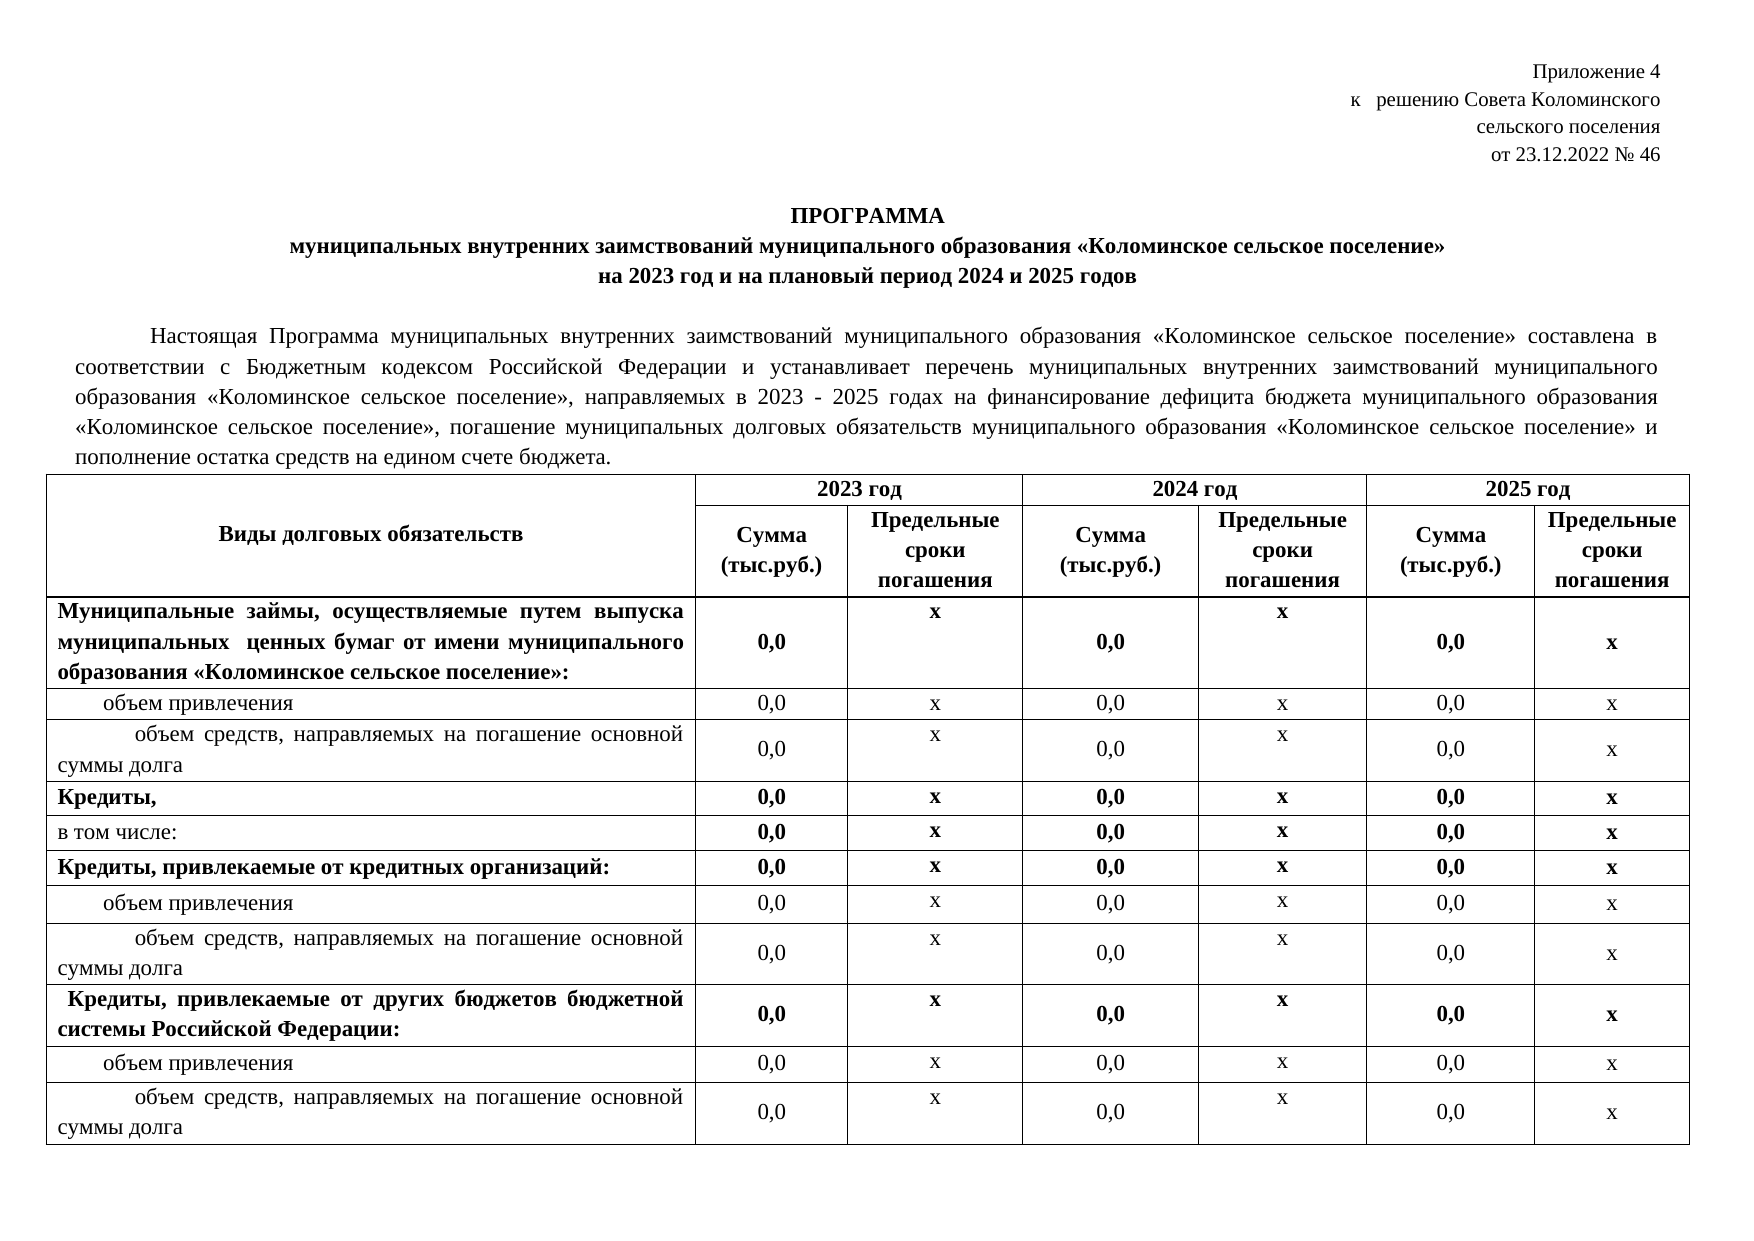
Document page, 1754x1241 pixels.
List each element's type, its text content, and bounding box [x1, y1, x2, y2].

table_cell 0,0 [696, 851, 847, 885]
table_cell 0,0 [1023, 1047, 1198, 1082]
table_header 2024 год [1023, 475, 1366, 505]
table_cell х [1535, 886, 1689, 923]
table_cell х [848, 689, 1022, 719]
table_cell 0,0 [1367, 1047, 1534, 1082]
text Приложение 4 [675, 59, 1660, 83]
table_cell 0,0 [1367, 886, 1534, 923]
table_cell х [1199, 1083, 1366, 1143]
table_cell 0,0 [1023, 720, 1198, 781]
table_cell х [1535, 1047, 1689, 1082]
table_cell 0,0 [1023, 1083, 1198, 1143]
table_cell х [1199, 720, 1366, 781]
table_cell х [848, 985, 1022, 1046]
table_cell 0,0 [1367, 985, 1534, 1046]
table_cell 0,0 [1367, 851, 1534, 885]
table_cell х [1199, 689, 1366, 719]
table_cell х [848, 816, 1022, 849]
table_cell х [1535, 851, 1689, 885]
table_cell х [1535, 689, 1689, 719]
table_cell х [1535, 1083, 1689, 1143]
text ПРОГРАММА [75, 202, 1660, 228]
table_cell 0,0 [696, 1083, 847, 1143]
table_cell 0,0 [696, 886, 847, 923]
table_cell 0,0 [1023, 985, 1198, 1046]
table_cell Сумма (тыс.руб.) [696, 506, 847, 596]
table_cell объем средств, направляемых на погашение основной суммы долга [47, 1083, 695, 1143]
table_cell 0,0 [1367, 924, 1534, 984]
table_cell х [1199, 886, 1366, 923]
table_cell х [1535, 720, 1689, 781]
table_cell 0,0 [696, 924, 847, 984]
table_cell Предельные сроки погашения [1199, 506, 1366, 596]
table_cell х [848, 1083, 1022, 1143]
table_cell х [1199, 985, 1366, 1046]
table_cell х [1199, 782, 1366, 815]
table_cell 0,0 [1367, 1083, 1534, 1143]
table_cell 0,0 [1023, 598, 1198, 688]
table_cell 0,0 [1023, 689, 1198, 719]
table_cell 0,0 [1023, 851, 1198, 885]
table_cell объем средств, направляемых на погашение основной суммы долга [47, 924, 695, 984]
table_cell х [848, 782, 1022, 815]
table_cell Кредиты, привлекаемые от других бюджетов бюджетной системы Российской Федерации: [47, 985, 695, 1046]
table_cell 0,0 [1367, 689, 1534, 719]
table_cell 0,0 [696, 720, 847, 781]
table_cell 0,0 [1023, 886, 1198, 923]
table_cell х [848, 1047, 1022, 1082]
table_cell Кредиты, [47, 782, 695, 815]
table_cell х [848, 924, 1022, 984]
table_cell 0,0 [1023, 782, 1198, 815]
table_header Виды долговых обязательств [47, 475, 695, 596]
table_cell 0,0 [1023, 924, 1198, 984]
table_cell х [1535, 985, 1689, 1046]
table_cell х [1535, 782, 1689, 815]
table_cell 0,0 [1367, 720, 1534, 781]
table_cell х [1535, 816, 1689, 849]
table_cell х [848, 720, 1022, 781]
table_cell 0,0 [696, 985, 847, 1046]
text Настоящая Программа муниципальных внутренних заимствований муниципального образования «Коломинское сельское поселение» составлена в соответствии с Бюджетным кодексом Российской Федерации и устанавливает перечень муниципальных внутренних заимствований муниципального образования «Коломинское сельское поселение», направляемых в 2023 - 2025 годах на финансирование дефицита бюджета муниципального образования «Коломинское сельское поселение», погашение муниципальных долговых обязательств муниципального образования «Коломинское сельское поселение» и пополнение остатка средств на едином счете бюджета. [75, 322, 1660, 470]
table_cell х [1535, 924, 1689, 984]
table_cell 0,0 [696, 816, 847, 849]
text на 2023 год и на плановый период 2024 и 2025 годов [75, 262, 1660, 288]
table_cell объем привлечения [47, 689, 695, 719]
table_cell Предельные сроки погашения [1535, 506, 1689, 596]
table_cell х [1199, 816, 1366, 849]
text к решению Совета Коломинского [619, 87, 1660, 111]
text от 23.12.2022 № 46 [619, 142, 1660, 166]
table_cell объем привлечения [47, 1047, 695, 1082]
table_cell х [1199, 1047, 1366, 1082]
table_header 2023 год [696, 475, 1022, 505]
table_cell х [1199, 598, 1366, 688]
table_cell в том числе: [47, 816, 695, 849]
table_cell 0,0 [696, 782, 847, 815]
table_cell х [848, 598, 1022, 688]
table_cell 0,0 [1367, 598, 1534, 688]
table_cell 0,0 [1367, 782, 1534, 815]
table_cell Кредиты, привлекаемые от кредитных организаций: [47, 851, 695, 885]
table_header 2025 год [1367, 475, 1689, 505]
table_cell Сумма (тыс.руб.) [1367, 506, 1534, 596]
table_cell объем привлечения [47, 886, 695, 923]
table_cell 0,0 [1023, 816, 1198, 849]
table_cell Сумма (тыс.руб.) [1023, 506, 1198, 596]
table_cell 0,0 [696, 598, 847, 688]
text сельского поселения [619, 114, 1660, 138]
table_cell объем средств, направляемых на погашение основной суммы долга [47, 720, 695, 781]
table_cell Предельные сроки погашения [848, 506, 1022, 596]
table_cell х [848, 851, 1022, 885]
table_cell 0,0 [1367, 816, 1534, 849]
table_cell х [1199, 924, 1366, 984]
table_cell 0,0 [696, 689, 847, 719]
table_cell х [1535, 598, 1689, 688]
table_cell 0,0 [696, 1047, 847, 1082]
text муниципальных внутренних заимствований муниципального образования «Коломинское сельское поселение» [75, 232, 1660, 258]
table_cell х [848, 886, 1022, 923]
table_cell Муниципальные займы, осуществляемые путем выпуска муниципальных ценных бумаг от имени муниципального образования «Коломинское сельское поселение»: [47, 598, 695, 688]
table_cell х [1199, 851, 1366, 885]
